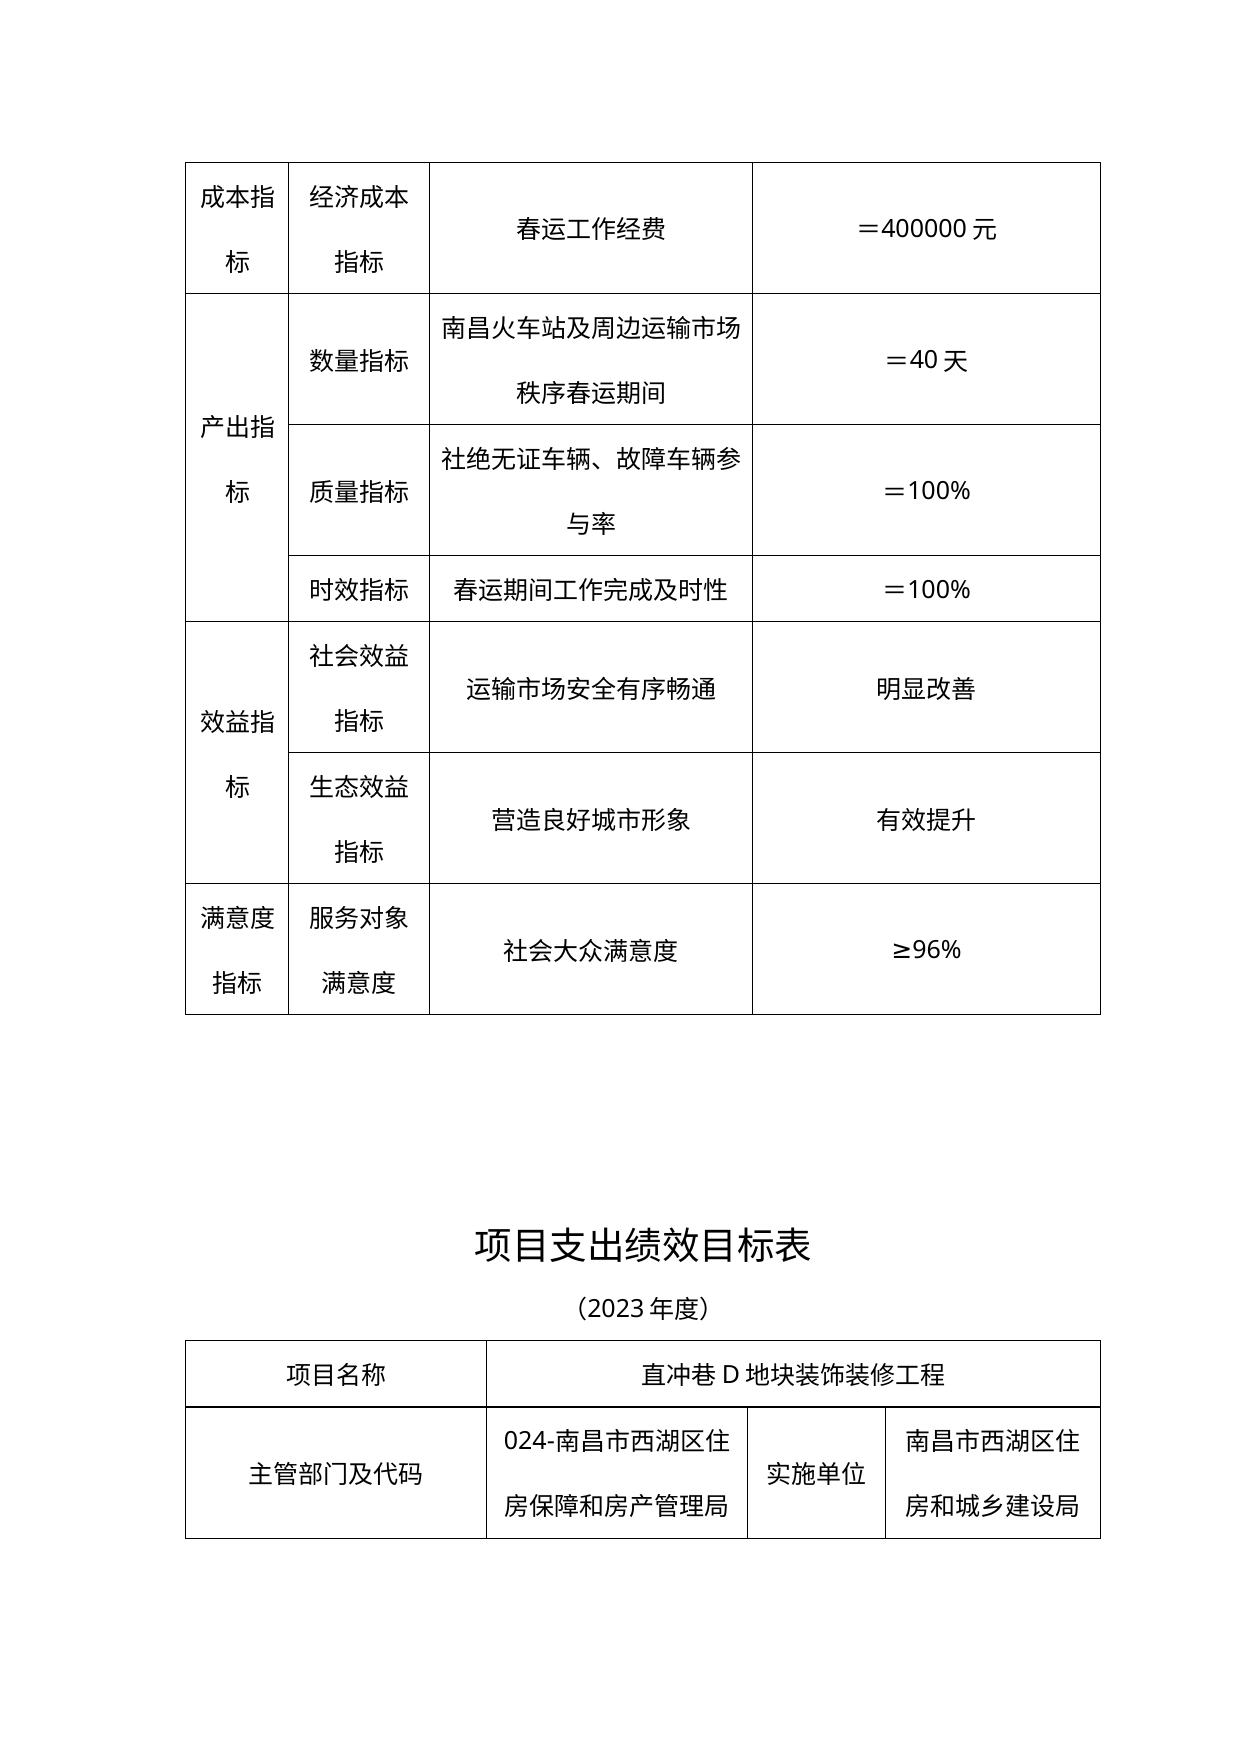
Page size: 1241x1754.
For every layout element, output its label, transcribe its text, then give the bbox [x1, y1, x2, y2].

table_cell 运输市场安全有序畅通 [430, 622, 752, 752]
table_cell 直冲巷D地块装饰装修工程 [487, 1341, 1100, 1406]
table_cell 社会大众满意度 [430, 884, 752, 1014]
table_cell 社会效益指标 [289, 622, 429, 752]
table_cell 春运工作经费 [430, 163, 752, 293]
table_cell 服务对象满意度 [289, 884, 429, 1014]
table_cell ＝400000元 [753, 163, 1100, 293]
table_cell ＝100% [753, 556, 1100, 621]
table_cell 数量指标 [289, 294, 429, 424]
table_cell 社绝无证车辆、故障车辆参与率 [430, 425, 752, 555]
table_cell 成本指标 [186, 163, 288, 293]
table_cell 效益指标 [186, 622, 288, 883]
table_cell 产出指标 [186, 294, 288, 621]
table_cell 有效提升 [753, 753, 1100, 883]
table_cell 生态效益指标 [289, 753, 429, 883]
table_cell 经济成本指标 [289, 163, 429, 293]
table_cell 实施单位 [748, 1408, 885, 1537]
table_cell 营造良好城市形象 [430, 753, 752, 883]
table_cell 024-南昌市西湖区住房保障和房产管理局 [487, 1408, 747, 1537]
table_cell 春运期间工作完成及时性 [430, 556, 752, 621]
table_cell 质量指标 [289, 425, 429, 555]
table_cell ＝40天 [753, 294, 1100, 424]
table_cell （2023年度） [186, 1275, 1100, 1340]
table_cell ≥96% [753, 884, 1100, 1014]
table_cell 南昌市西湖区住房和城乡建设局 [886, 1408, 1100, 1537]
table_cell 项目名称 [186, 1341, 486, 1406]
table_cell 项目支出绩效目标表 [186, 1015, 1100, 1275]
table_cell 时效指标 [289, 556, 429, 621]
table_cell 满意度指标 [186, 884, 288, 1014]
table_cell ＝100% [753, 425, 1100, 555]
table_cell 主管部门及代码 [186, 1408, 486, 1537]
table_cell 南昌火车站及周边运输市场秩序春运期间 [430, 294, 752, 424]
table_cell 明显改善 [753, 622, 1100, 752]
